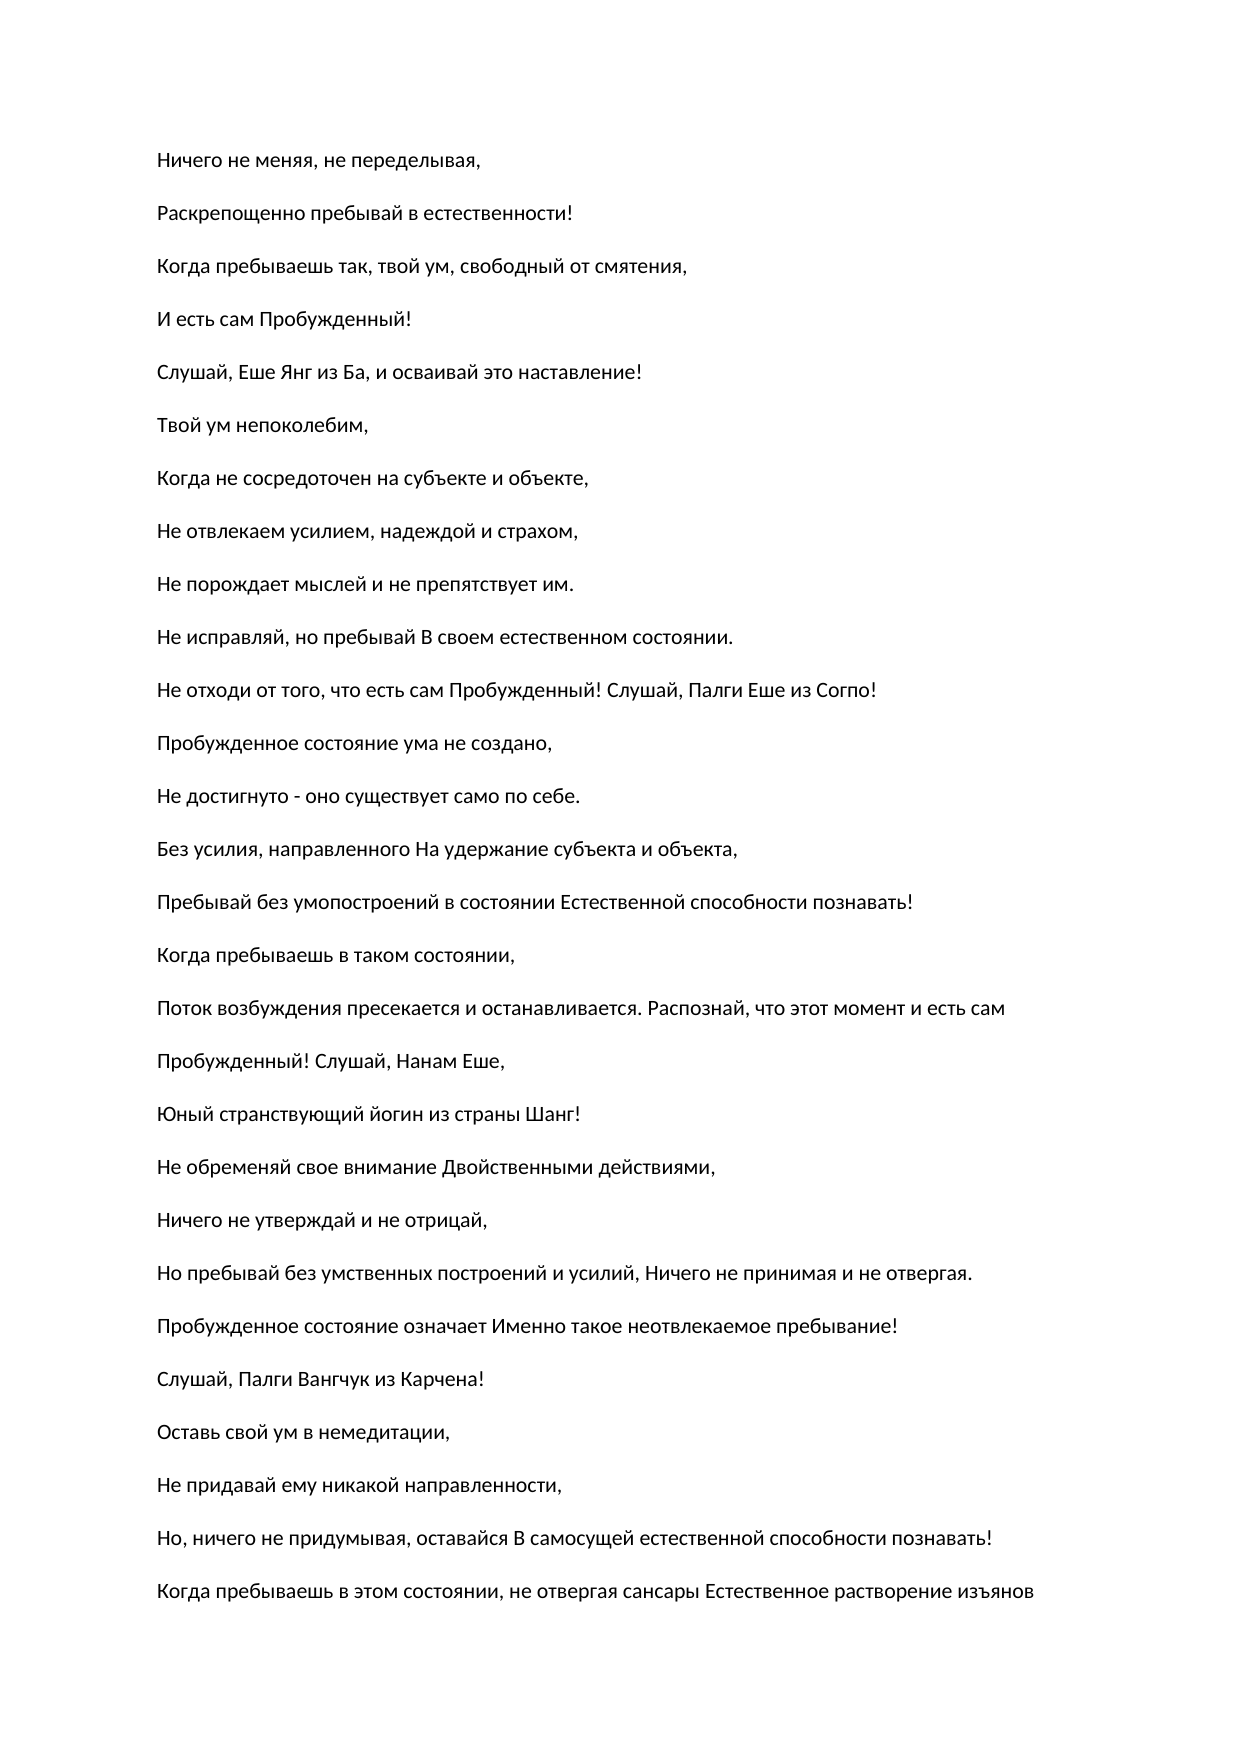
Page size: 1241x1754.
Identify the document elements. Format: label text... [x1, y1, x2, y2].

text Не отходи от того, что есть сам Пробужденный! Слушай, Палги Еше из Согпо! [157, 655, 969, 708]
text Слушай, Палги Вангчук из Карчена! [157, 1344, 1088, 1397]
text Без усилия, направленного На удержание субъекта и объекта, [157, 814, 969, 867]
text Пробужденное состояние ума не создано, [157, 708, 1088, 761]
text Ничего не меняя, не переделывая, [157, 125, 1088, 178]
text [157, 1556, 1061, 1609]
text Когда пребываешь так, твой ум, свободный от смятения, [157, 231, 1088, 284]
text Пробужденное состояние означает Именно такое неотвлекаемое пребывание! [157, 1291, 1067, 1344]
text Не исправляй, но пребывай В своем естественном состоянии. [157, 602, 969, 655]
text Оставь свой ум в немедитации, [157, 1397, 1088, 1450]
text Не обременяй свое внимание Двойственными действиями, [157, 1132, 1067, 1185]
text Ничего не утверждай и не отрицай, [157, 1185, 1088, 1238]
text И есть сам Пробужденный! [157, 284, 1088, 337]
text Твой ум непоколебим, [157, 390, 1088, 443]
text Но, ничего не придумывая, оставайся В самосущей естественной способности познавать! [157, 1503, 1061, 1556]
text Когда пребываешь в таком состоянии, [157, 920, 1088, 973]
text Не отвлекаем усилием, надеждой и страхом, [157, 496, 1088, 549]
text Когда не сосредоточен на субъекте и объекте, [157, 443, 1088, 496]
text Поток возбуждения пресекается и останавливается. Распознай, что этот момент и есть сам Пробужденный! Слушай, Нанам Еше, [157, 973, 1067, 1079]
text Но пребывай без умственных построений и усилий, Ничего не принимая и не отвергая. [157, 1238, 1067, 1291]
text Юный странствующий йогин из страны Шанг! [157, 1079, 1088, 1132]
text Не придавай ему никакой направленности, [157, 1450, 1088, 1503]
text Не достигнуто - оно существует само по себе. [157, 761, 1088, 814]
text Не порождает мыслей и не препятствует им. [157, 549, 1088, 602]
text Слушай, Еше Янг из Ба, и осваивай это наставление! [157, 337, 1088, 390]
text Пребывай без умопостроений в состоянии Естественной способности познавать! [157, 867, 969, 920]
text Раскрепощенно пребывай в естественности! [157, 178, 1088, 231]
